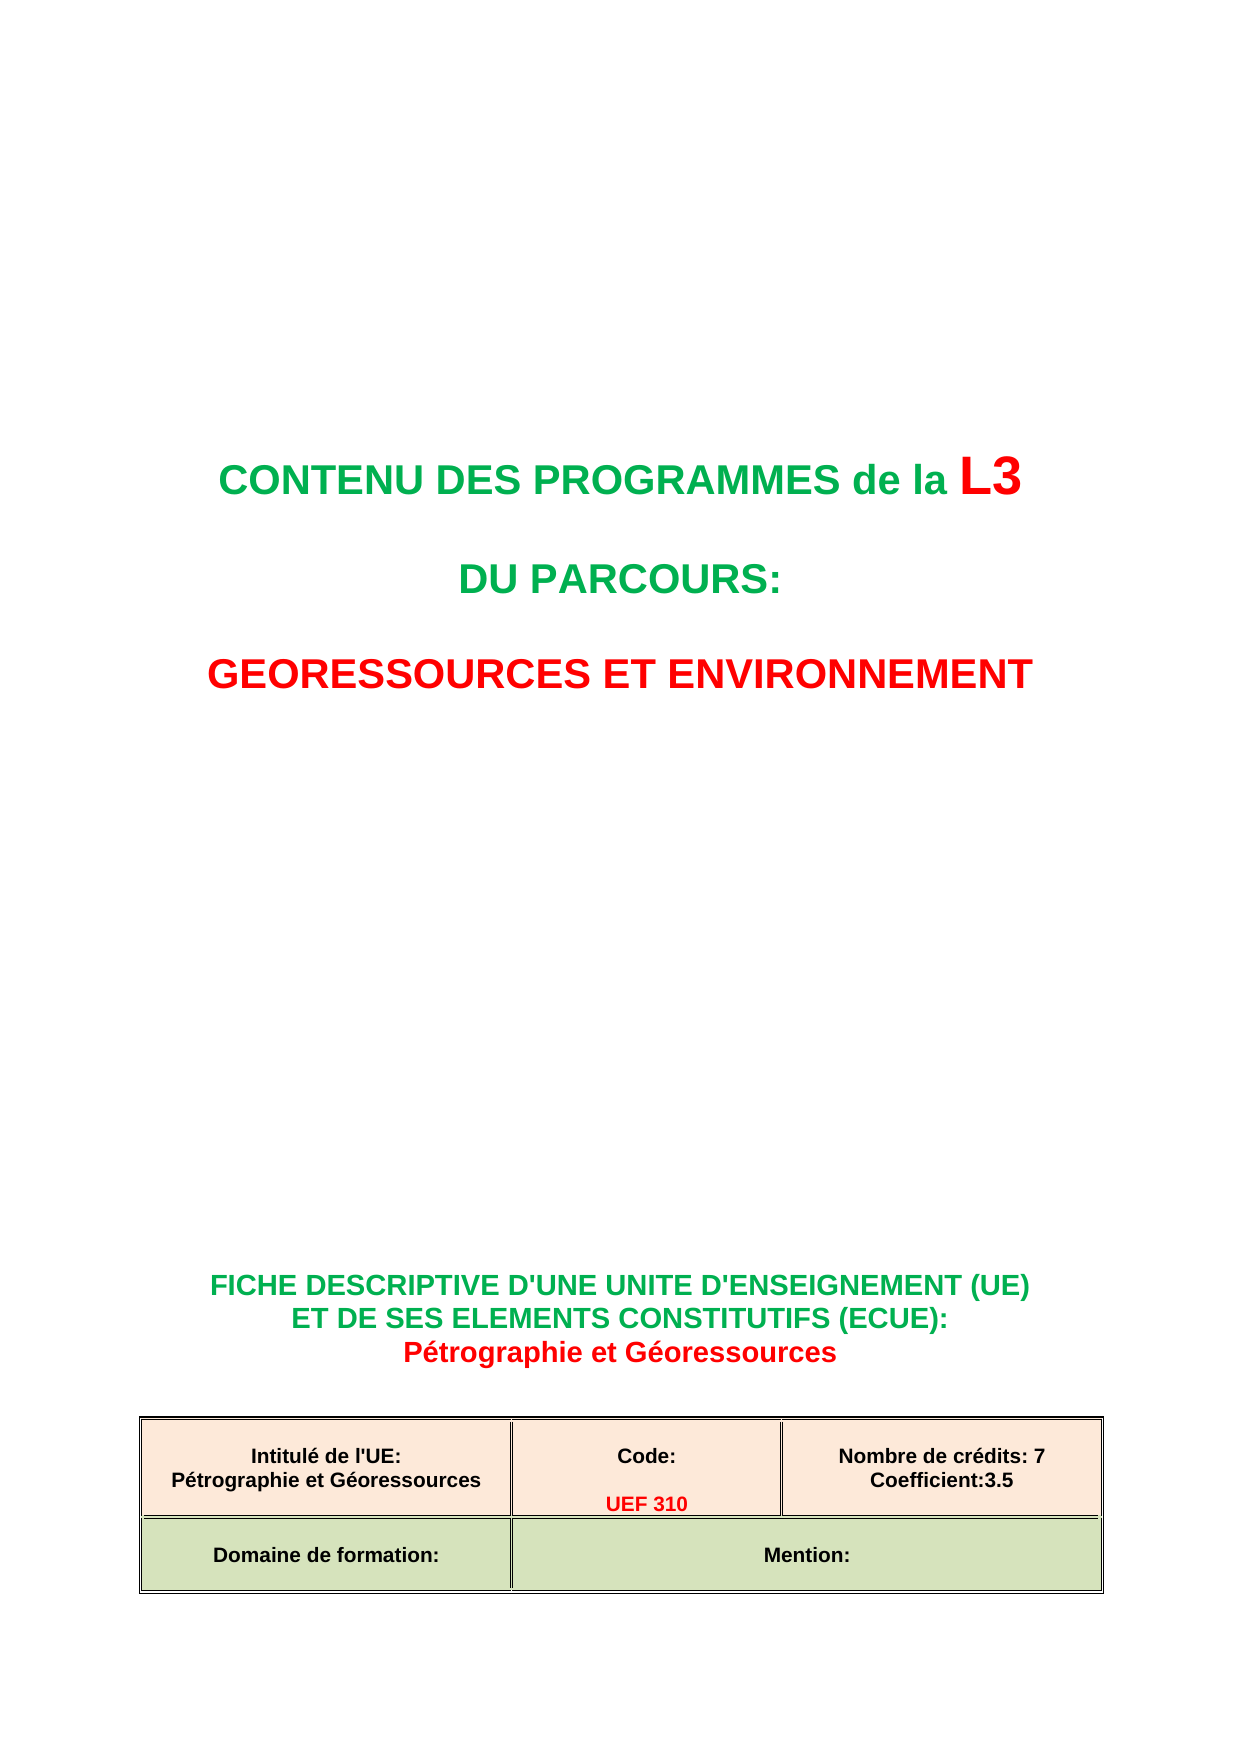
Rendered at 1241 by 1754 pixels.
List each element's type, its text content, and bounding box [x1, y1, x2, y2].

text GEORESSOURCES ET ENVIRONNEMENT [133, 650, 1107, 698]
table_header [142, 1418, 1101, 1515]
text Pétrographie et Géoressources [133, 1335, 1107, 1368]
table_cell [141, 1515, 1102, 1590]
text FICHE DESCRIPTIVE D'UNE UNITE D'ENSEIGNEMENT (UE) [133, 1268, 1107, 1301]
text CONTENU DES PROGRAMMES de la L3 [133, 444, 1107, 506]
text DU PARCOURS: [133, 554, 1107, 602]
text ET DE SES ELEMENTS CONSTITUTIFS (ECUE): [133, 1301, 1107, 1335]
